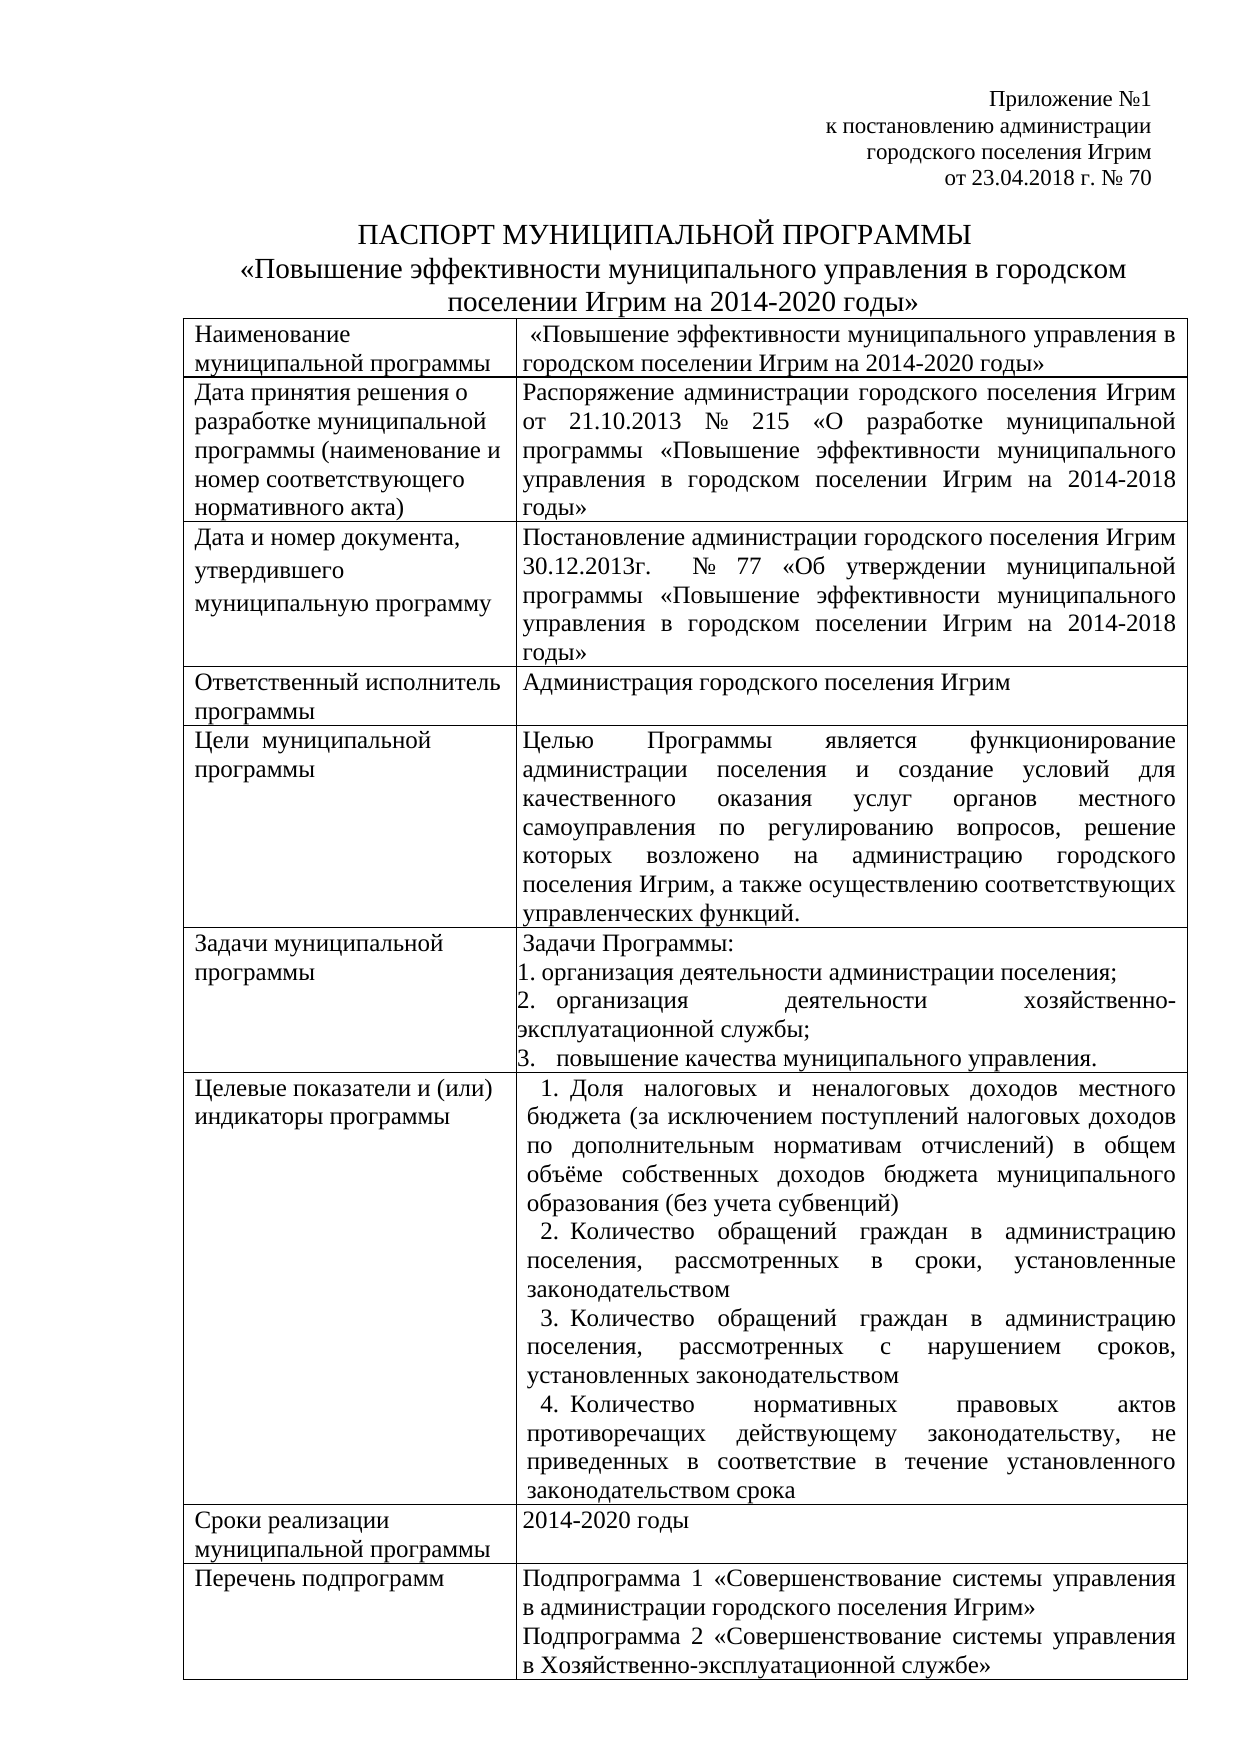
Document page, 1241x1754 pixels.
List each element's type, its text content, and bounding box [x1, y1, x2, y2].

table_cell 2014-2020 годы [517, 1505, 1187, 1562]
text к постановлению администрации [177, 112, 1152, 138]
table_cell Ответственный исполнитель программы [184, 667, 516, 724]
table_cell Сроки реализации муниципальной программы [184, 1505, 516, 1562]
table_cell Распоряжение администрации городского поселения Игрим от 21.10.2013 № 215 «О разработке муниципальной программы «Повышение эффективности муниципального управления в городском поселении Игрим на 2014-2018 годы» [517, 378, 1187, 521]
table_cell Целевые показатели и (или) индикаторы программы [184, 1073, 516, 1504]
table_cell Целью Программы является функционирование администрации поселения и создание условий для качественного оказания услуг органов местного самоуправления по регулированию вопросов, решение которых возложено на администрацию городского поселения Игрим, а также осуществлению соответствующих управленческих функций. [517, 726, 1187, 927]
table_cell Доля налоговых и неналоговых доходов местного бюджета (за исключением поступлений налоговых доходов по дополнительным нормативам отчислений) в общем объёме собственных доходов бюджета муниципального образования (без учета субвенций) Количество обращений граждан в администрацию поселения, рассмотренных в сроки, установленные законодательством Количество обращений граждан в администрацию поселения, рассмотренных с нарушением сроков, установленных законодательством Количество нормативных правовых актов противоречащих действующему законодательству, не приведенных в соответствие в течение установленного законодательством срока [517, 1073, 1187, 1504]
table_header Наименование муниципальной программы [184, 319, 516, 376]
table_cell Задачи Программы: организация деятельности администрации поселения; организация деятельности хозяйственно-эксплуатационной службы; повышение качества муниципального управления. [517, 928, 1187, 1072]
text от 23.04.2018 г. № 70 [177, 164, 1152, 191]
text Приложение №1 [177, 85, 1152, 112]
text «Повышение эффективности муниципального управления в городском поселении Игрим на 2014-2020 годы» [215, 251, 1152, 318]
table_cell Подпрограмма 1 «Совершенствование системы управления в администрации городского поселения Игрим» Подпрограмма 2 «Совершенствование системы управления в Хозяйственно-эксплуатационной службе» [517, 1564, 1187, 1678]
table_cell Дата и номер документа, утвердившего муниципальную программу [184, 522, 516, 666]
table_cell Перечень подпрограмм [184, 1564, 516, 1678]
table_cell Постановление администрации городского поселения Игрим 30.12.2013г. № 77 «Об утверждении муниципальной программы «Повышение эффективности муниципального управления в городском поселении Игрим на 2014-2018 годы» [517, 522, 1187, 666]
table_cell Администрация городского поселения Игрим [517, 667, 1187, 724]
table_header «Повышение эффективности муниципального управления в городском поселении Игрим на 2014-2020 годы» [517, 319, 1187, 376]
text городского поселения Игрим [177, 138, 1152, 164]
table_cell Задачи муниципальной программы [184, 928, 516, 1072]
table_cell Цели муниципальной программы [184, 726, 516, 927]
table_cell Дата принятия решения о разработке муниципальной программы (наименование и номер соответствующего нормативного акта) [184, 378, 516, 521]
text ПАСПОРТ МУНИЦИПАЛЬНОЙ ПРОГРАММЫ [177, 217, 1152, 251]
